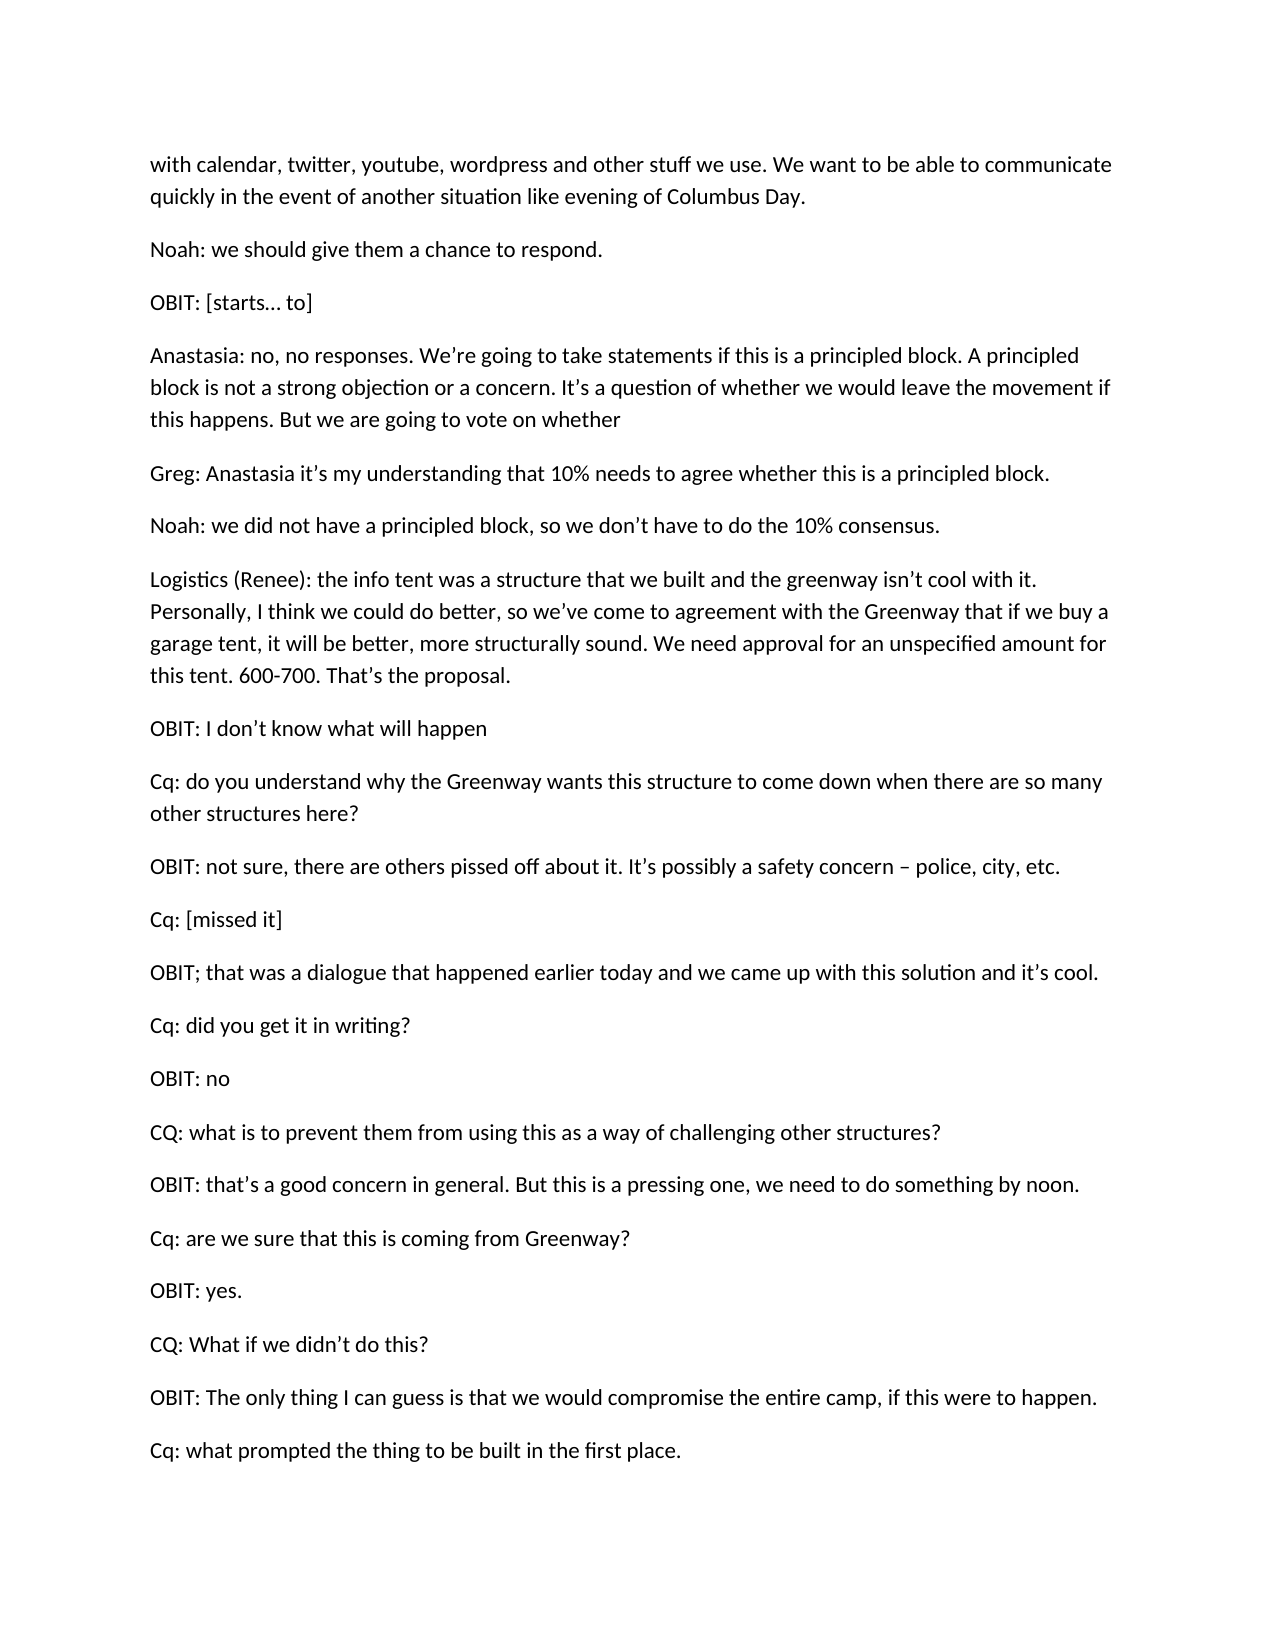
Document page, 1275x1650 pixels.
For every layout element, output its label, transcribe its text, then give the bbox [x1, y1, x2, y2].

text OBIT: yes. [150, 1277, 1125, 1305]
text Cq: what prompted the thing to be built in the first place. [150, 1436, 1125, 1464]
text CQ: What if we didn’t do this? [150, 1330, 1125, 1358]
text Greg: Anastasia it’s my understanding that 10% needs to agree whether this is a principled block. [150, 459, 1125, 487]
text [150, 150, 1125, 210]
text Cq: did you get it in writing? [150, 1012, 1125, 1039]
text OBIT: I don’t know what will happen [150, 714, 1125, 742]
text Cq: are we sure that this is coming from Greenway? [150, 1224, 1125, 1252]
text OBIT: not sure, there are others pissed off about it. It’s possibly a safety concern – police, city, etc. [150, 852, 1125, 881]
text OBIT: no [150, 1064, 1125, 1093]
text Noah: we did not have a principled block, so we don’t have to do the 10% consensus. [150, 512, 1125, 540]
text OBIT: The only thing I can guess is that we would compromise the entire camp, if this were to happen. [150, 1383, 1125, 1411]
text Logistics (Renee): the info tent was a structure that we built and the greenway isn’t cool with it. Personally, I think we could do better, so we’ve come to agreement with the Greenway that if we buy a garage tent, it will be better, more structurally sound. We need approval for an unspecified amount for this tent. 600-700. That’s the proposal. [150, 565, 1125, 689]
text OBIT: [starts… to] [150, 288, 1125, 316]
text OBIT: that’s a good concern in general. But this is a pressing one, we need to do something by noon. [150, 1171, 1125, 1199]
text Anastasia: no, no responses. We’re going to take statements if this is a principled block. A principled block is not a strong objection or a concern. It’s a question of whether we would leave the movement if this happens. But we are going to vote on whether [150, 341, 1125, 434]
text Noah: we should give them a chance to respond. [150, 235, 1125, 263]
text OBIT; that was a dialogue that happened earlier today and we came up with this solution and it’s cool. [150, 958, 1125, 987]
text Cq: do you understand why the Greenway wants this structure to come down when there are so many other structures here? [150, 767, 1125, 827]
text CQ: what is to prevent them from using this as a way of challenging other structures? [150, 1118, 1125, 1146]
text Cq: [missed it] [150, 906, 1125, 933]
